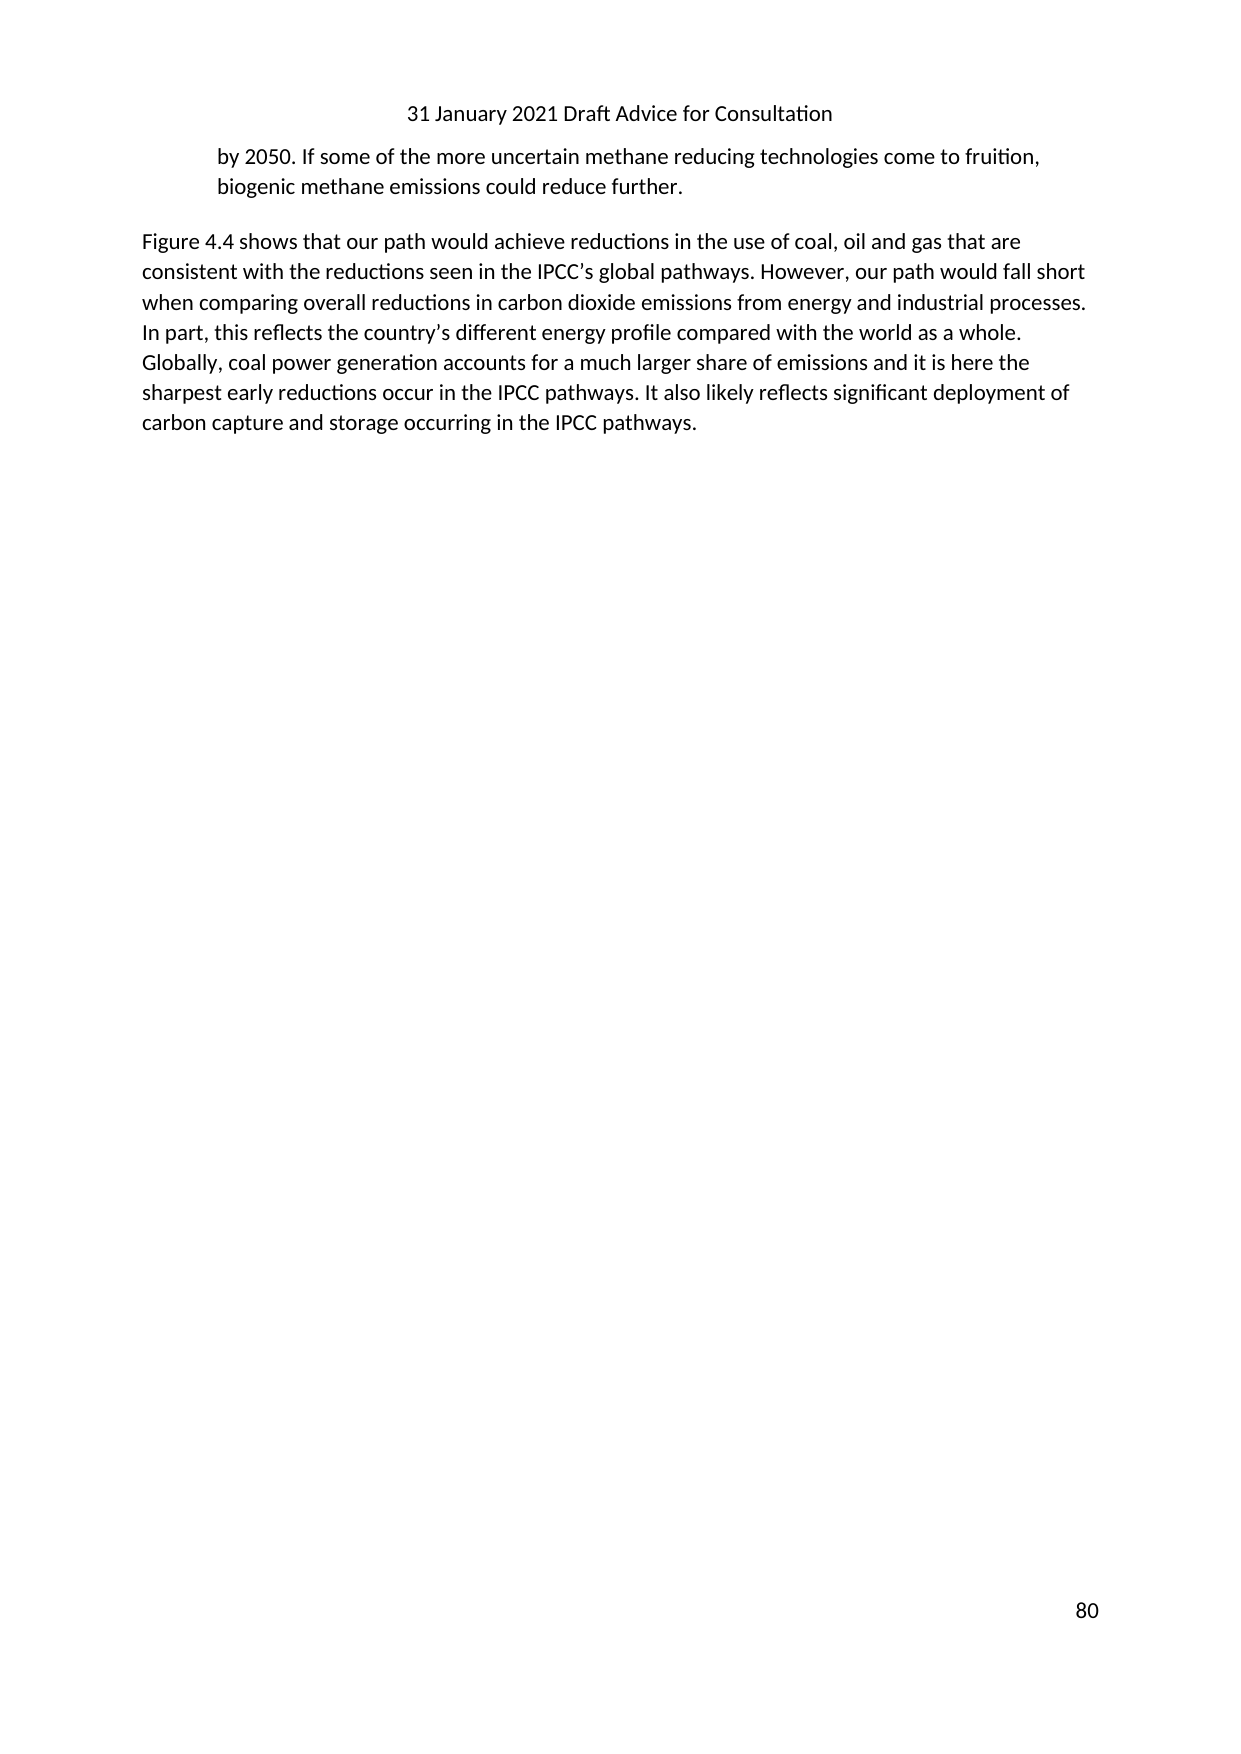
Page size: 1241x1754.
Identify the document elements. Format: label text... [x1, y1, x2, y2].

text Figure 4.4 shows that our path would achieve reductions in the use of coal, oil and gas that are consistent with the reductions seen in the IPCC’s global pathways. However, our path would fall short when comparing overall reductions in carbon dioxide emissions from energy and industrial processes. In part, this reflects the country’s different energy profile compared with the world as a whole. Globally, coal power generation accounts for a much larger share of emissions and it is here the sharpest early reductions occur in the IPCC pathways. It also likely reflects significant deployment of carbon capture and storage occurring in the IPCC pathways. [142, 227, 1098, 436]
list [179, 142, 1098, 200]
